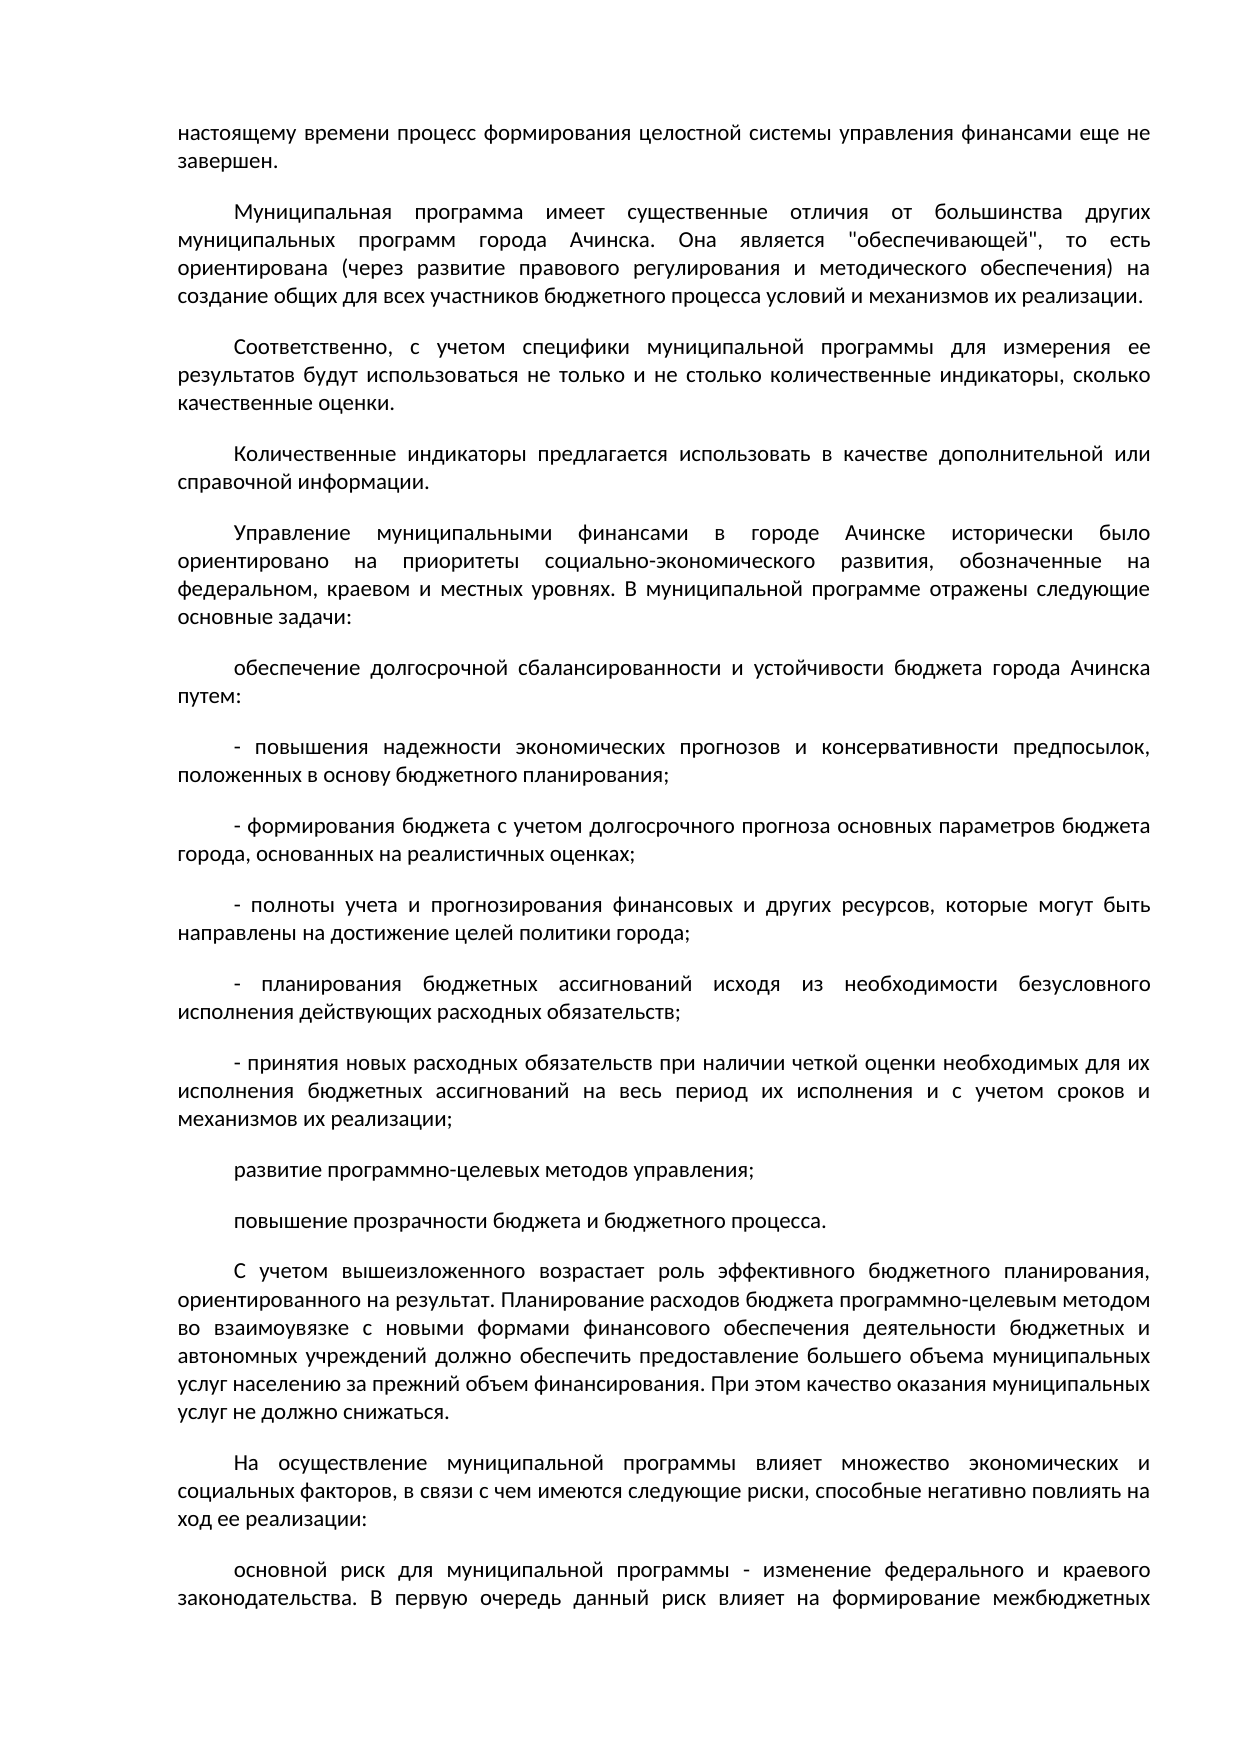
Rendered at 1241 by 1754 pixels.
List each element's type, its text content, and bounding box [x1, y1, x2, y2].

text повышение прозрачности бюджета и бюджетного процесса. [177, 1206, 1152, 1234]
text - планирования бюджетных ассигнований исходя из необходимости безусловного исполнения действующих расходных обязательств; [177, 969, 1152, 1025]
text Соответственно, с учетом специфики муниципальной программы для измерения ее результатов будут использоваться не только и не столько количественные индикаторы, сколько качественные оценки. [177, 332, 1152, 416]
text С учетом вышеизложенного возрастает роль эффективного бюджетного планирования, ориентированного на результат. Планирование расходов бюджета программно-целевым методом во взаимоувязке с новыми формами финансового обеспечения деятельности бюджетных и автономных учреждений должно обеспечить предоставление большего объема муниципальных услуг населению за прежний объем финансирования. При этом качество оказания муниципальных услуг не должно снижаться. [177, 1257, 1152, 1425]
text развитие программно-целевых методов управления; [177, 1155, 1152, 1183]
text Количественные индикаторы предлагается использовать в качестве дополнительной или справочной информации. [177, 439, 1152, 495]
text - формирования бюджета с учетом долгосрочного прогноза основных параметров бюджета города, основанных на реалистичных оценках; [177, 811, 1152, 867]
text - полноты учета и прогнозирования финансовых и других ресурсов, которые могут быть направлены на достижение целей политики города; [177, 890, 1152, 946]
text На осуществление муниципальной программы влияет множество экономических и социальных факторов, в связи с чем имеются следующие риски, способные негативно повлиять на ход ее реализации: [177, 1448, 1152, 1532]
text Управление муниципальными финансами в городе Ачинске исторически было ориентировано на приоритеты социально-экономического развития, обозначенные на федеральном, краевом и местных уровнях. В муниципальной программе отражены следующие основные задачи: [177, 518, 1152, 630]
text Муниципальная программа имеет существенные отличия от большинства других муниципальных программ города Ачинска. Она является "обеспечивающей", то есть ориентирована (через развитие правового регулирования и методического обеспечения) на создание общих для всех участников бюджетного процесса условий и механизмов их реализации. [177, 197, 1152, 309]
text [177, 118, 1152, 174]
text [177, 1555, 1152, 1611]
text - принятия новых расходных обязательств при наличии четкой оценки необходимых для их исполнения бюджетных ассигнований на весь период их исполнения и с учетом сроков и механизмов их реализации; [177, 1048, 1152, 1132]
text - повышения надежности экономических прогнозов и консервативности предпосылок, положенных в основу бюджетного планирования; [177, 732, 1152, 788]
text обеспечение долгосрочной сбалансированности и устойчивости бюджета города Ачинска путем: [177, 653, 1152, 709]
